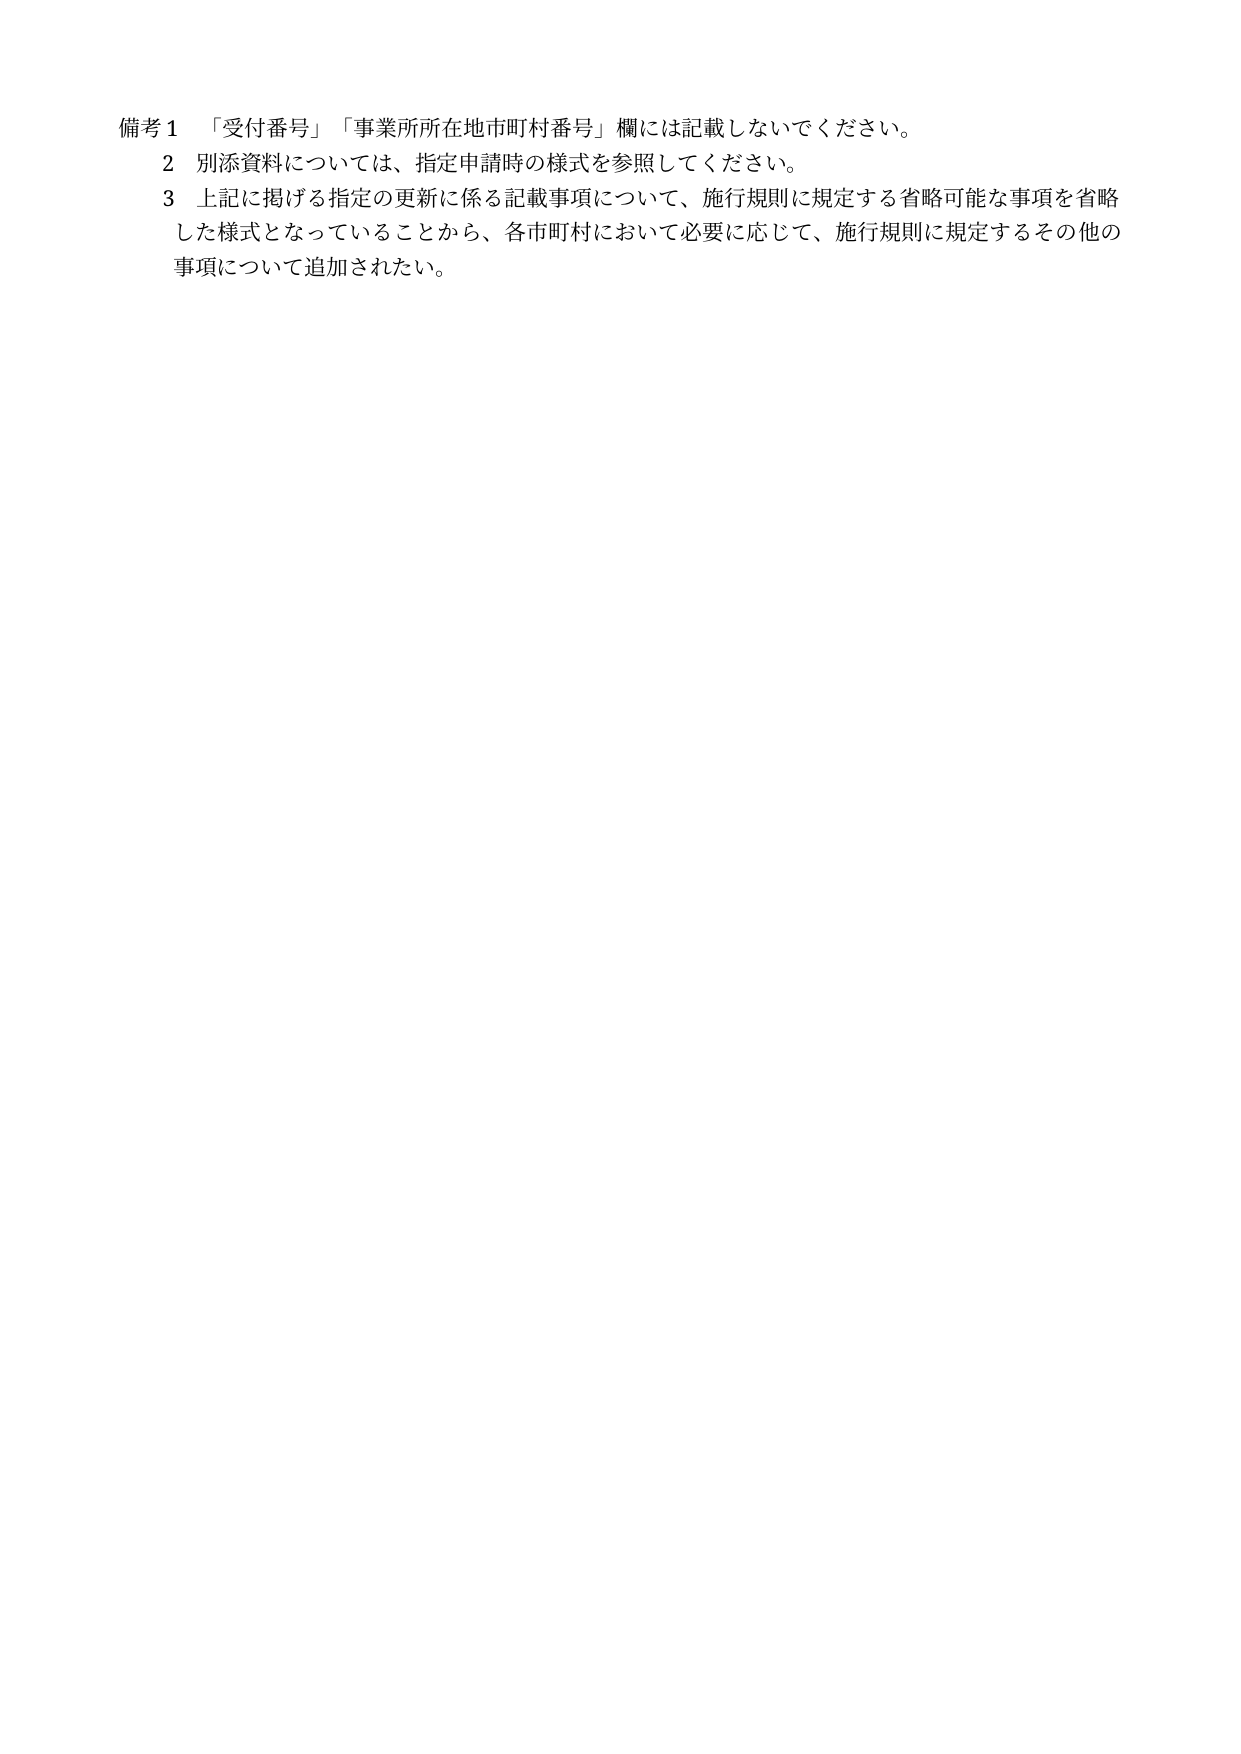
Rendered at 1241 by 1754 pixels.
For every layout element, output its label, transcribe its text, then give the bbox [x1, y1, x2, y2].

text 2 別添資料については、指定申請時の様式を参照してください。 [118, 144, 1122, 179]
text 備考1 「受付番号」「事業所所在地市町村番号」欄には記載しないでください。 [118, 109, 1122, 144]
text 3 上記に掲げる指定の更新に係る記載事項について、施行規則に規定する省略可能な事項を省略した様式となっていることから、各市町村において必要に応じて、施行規則に規定するその他の事項について追加されたい。 [118, 179, 1122, 284]
